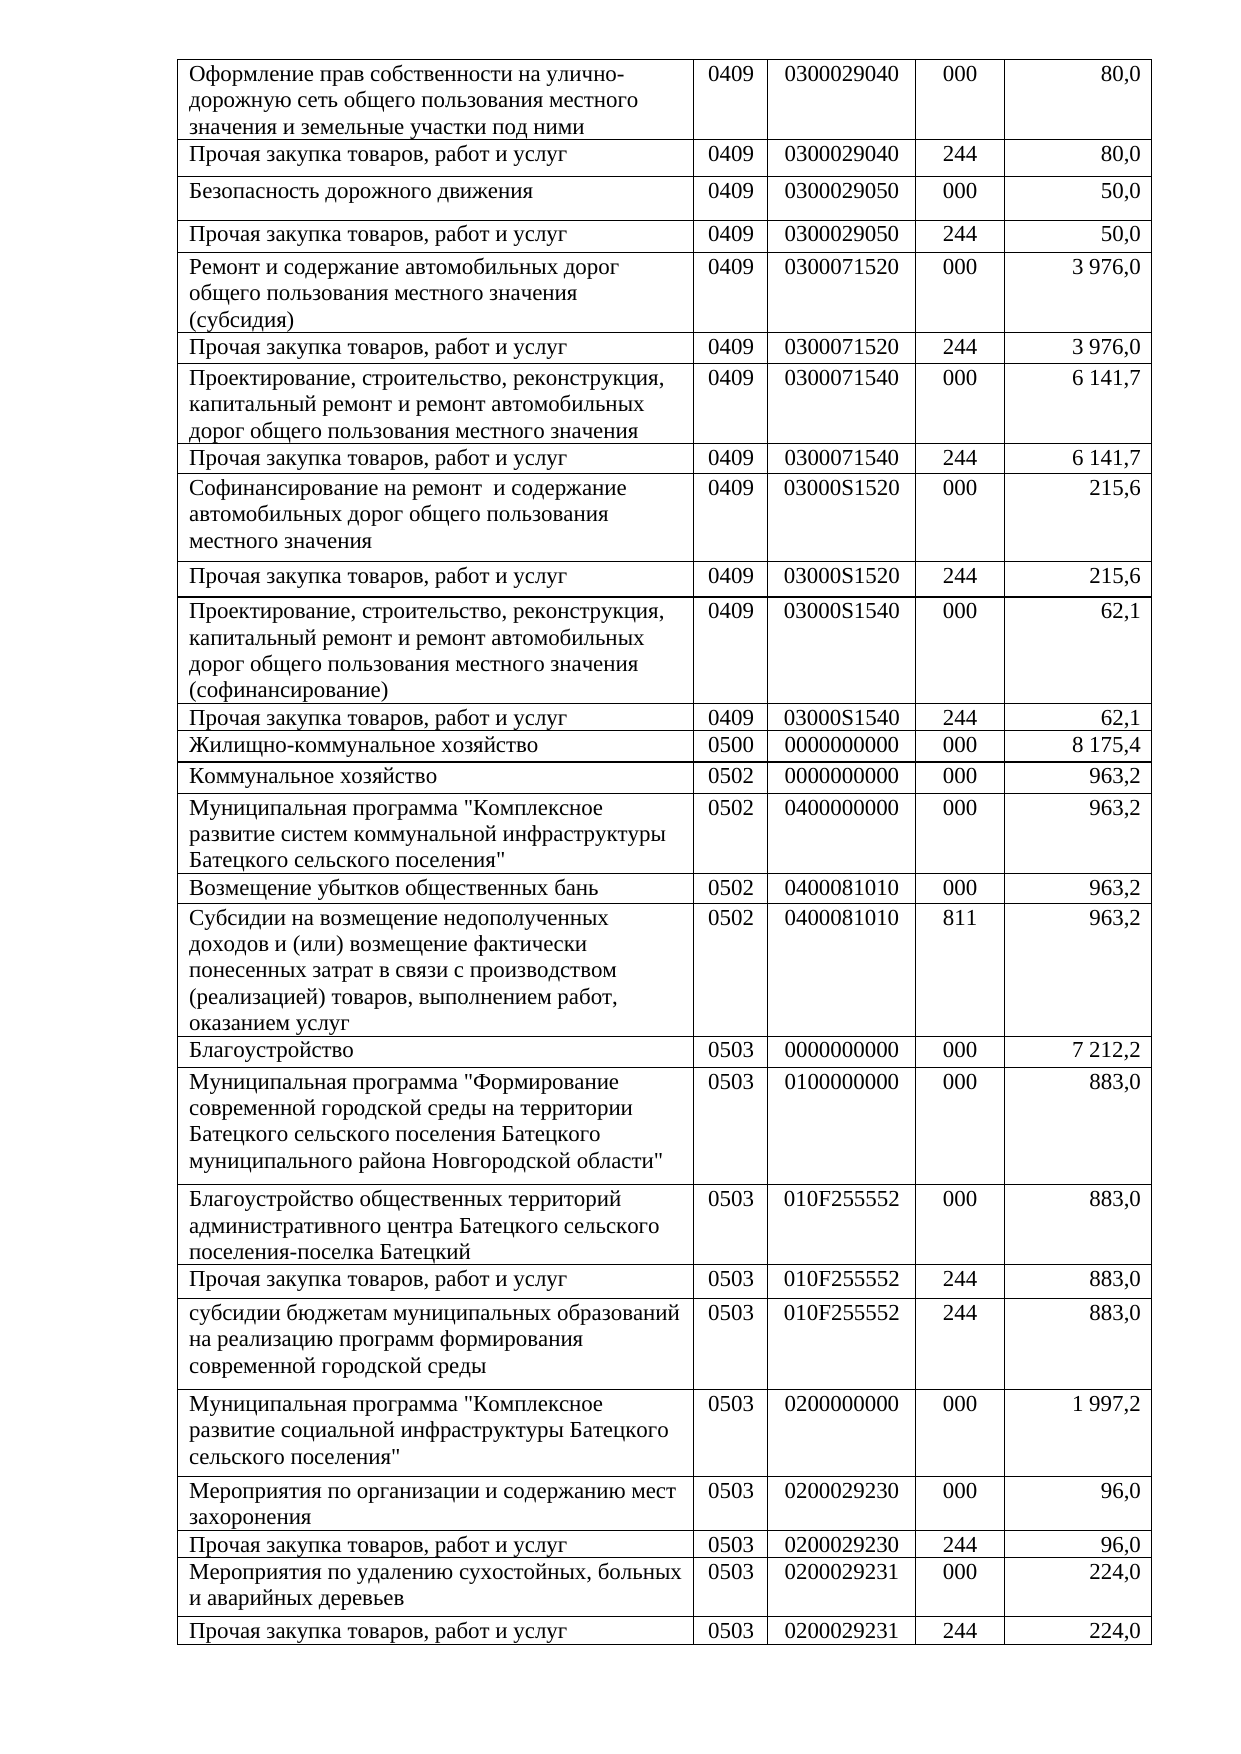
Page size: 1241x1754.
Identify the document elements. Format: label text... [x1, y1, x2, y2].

table_cell 0503 [694, 1617, 767, 1644]
table_cell 010F255552 [768, 1299, 915, 1389]
table_cell 000 [916, 60, 1004, 139]
table_cell Благоустройство [178, 1037, 693, 1067]
table_cell 0400081010 [768, 904, 915, 1036]
table_cell 0409 [694, 598, 767, 703]
table_cell 000 [916, 177, 1004, 219]
table_cell 244 [916, 444, 1004, 473]
table_cell 0503 [694, 1390, 767, 1476]
table_cell 0503 [694, 1558, 767, 1616]
table_cell 0502 [694, 763, 767, 793]
table_cell 244 [916, 1299, 1004, 1389]
table_cell Благоустройство общественных территорий административного центра Батецкого сельского поселения-поселка Батецкий [178, 1185, 693, 1264]
table_cell 010F255552 [768, 1265, 915, 1298]
table_cell 0409 [694, 177, 767, 219]
table_cell 244 [916, 221, 1004, 252]
table_cell 000 [916, 1068, 1004, 1184]
table_cell Мероприятия по удалению сухостойных, больных и аварийных деревьев [178, 1558, 693, 1616]
table_cell 963,2 [1005, 874, 1151, 903]
table_cell 0409 [694, 60, 767, 139]
table_cell 010F255552 [768, 1185, 915, 1264]
table_cell 03000S1540 [768, 704, 915, 730]
table_cell 000 [916, 731, 1004, 761]
table_cell Прочая закупка товаров, работ и услуг [178, 1531, 693, 1557]
table_cell Софинансирование на ремонт и содержание автомобильных дорог общего пользования местного значения [178, 474, 693, 561]
table_cell 80,0 [1005, 60, 1151, 139]
table_cell 0200029231 [768, 1617, 915, 1644]
table_cell 0500 [694, 731, 767, 761]
table_cell 0503 [694, 1477, 767, 1530]
table_cell 0000000000 [768, 1037, 915, 1067]
table_cell 50,0 [1005, 221, 1151, 252]
table_cell 0100000000 [768, 1068, 915, 1184]
table_cell 0200029231 [768, 1558, 915, 1616]
table_cell 0502 [694, 874, 767, 903]
table_cell 215,6 [1005, 474, 1151, 561]
table_cell 000 [916, 253, 1004, 332]
table_cell Субсидии на возмещение недополученных доходов и (или) возмещение фактически понесенных затрат в связи с производством (реализацией) товаров, выполнением работ, оказанием услуг [178, 904, 693, 1036]
table_cell 963,2 [1005, 794, 1151, 873]
table_cell 000 [916, 1558, 1004, 1616]
table_cell 0503 [694, 1265, 767, 1298]
table_cell 963,2 [1005, 763, 1151, 793]
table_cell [178, 140, 693, 176]
table_cell 0000000000 [768, 763, 915, 793]
table_cell 50,0 [1005, 177, 1151, 219]
table_cell 62,1 [1005, 598, 1151, 703]
table_cell 1 997,2 [1005, 1390, 1151, 1476]
table_cell 244 [916, 1617, 1004, 1644]
table_cell 244 [916, 140, 1004, 176]
table_cell субсидии бюджетам муниципальных образований на реализацию программ формирования современной городской среды [178, 1299, 693, 1389]
table_cell 244 [916, 1531, 1004, 1557]
table_cell Прочая закупка товаров, работ и услуг [178, 562, 693, 596]
table_cell Проектирование, строительство, реконструкция, капитальный ремонт и ремонт автомобильных дорог общего пользования местного значения (софинансирование) [178, 598, 693, 703]
table_cell 244 [916, 333, 1004, 363]
table_cell 6 141,7 [1005, 364, 1151, 443]
table_cell 0200000000 [768, 1390, 915, 1476]
table_cell 3 976,0 [1005, 333, 1151, 363]
table_cell 62,1 [1005, 704, 1151, 730]
table_cell 000 [916, 763, 1004, 793]
table_cell 000 [916, 1390, 1004, 1476]
table_cell 0409 [694, 253, 767, 332]
table_cell Прочая закупка товаров, работ и услуг [178, 333, 693, 363]
table_cell 000 [916, 1037, 1004, 1067]
table_cell 244 [916, 562, 1004, 596]
table_cell Ремонт и содержание автомобильных дорог общего пользования местного значения (субсидия) [178, 253, 693, 332]
table_cell 0300071540 [768, 444, 915, 473]
table_cell 80,0 [1005, 140, 1151, 176]
table_cell 0409 [694, 333, 767, 363]
table_cell 000 [916, 1185, 1004, 1264]
table_cell 811 [916, 904, 1004, 1036]
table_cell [178, 1617, 693, 1644]
table_cell 244 [916, 704, 1004, 730]
table_cell 963,2 [1005, 904, 1151, 1036]
table_cell Прочая закупка товаров, работ и услуг [178, 444, 693, 473]
table_cell 000 [916, 1477, 1004, 1530]
table_cell 883,0 [1005, 1299, 1151, 1389]
table_cell 6 141,7 [1005, 444, 1151, 473]
table_cell 0300071540 [768, 364, 915, 443]
table_cell 03000S1540 [768, 598, 915, 703]
table_cell Прочая закупка товаров, работ и услуг [178, 704, 693, 730]
table_cell 0409 [694, 474, 767, 561]
table_cell 000 [916, 364, 1004, 443]
table_cell 0503 [694, 1299, 767, 1389]
table_cell Безопасность дорожного движения [178, 177, 693, 219]
table_cell 0300029040 [768, 60, 915, 139]
table_cell Муниципальная программа "Формирование современной городской среды на территории Батецкого сельского поселения Батецкого муниципального района Новгородской области" [178, 1068, 693, 1184]
table_cell 0409 [694, 562, 767, 596]
table_cell Муниципальная программа "Комплексное развитие систем коммунальной инфраструктуры Батецкого сельского поселения" [178, 794, 693, 873]
table_cell Жилищно-коммунальное хозяйство [178, 731, 693, 761]
table_cell 0000000000 [768, 731, 915, 761]
table_cell 0409 [694, 140, 767, 176]
table_cell 0300071520 [768, 253, 915, 332]
table_cell 0200029230 [768, 1477, 915, 1530]
table_cell 0502 [694, 904, 767, 1036]
table_cell 000 [916, 598, 1004, 703]
table_cell 883,0 [1005, 1068, 1151, 1184]
table_cell 000 [916, 874, 1004, 903]
table_cell 8 175,4 [1005, 731, 1151, 761]
table_cell 3 976,0 [1005, 253, 1151, 332]
table_cell Оформление прав собственности на улично-дорожную сеть общего пользования местного значения и земельные участки под ними [178, 60, 693, 139]
table_cell 03000S1520 [768, 562, 915, 596]
table_cell 244 [916, 1265, 1004, 1298]
table_cell 0503 [694, 1531, 767, 1557]
table_cell 224,0 [1005, 1617, 1151, 1644]
table_cell Мероприятия по организации и содержанию мест захоронения [178, 1477, 693, 1530]
table_cell 0409 [694, 444, 767, 473]
table_cell Проектирование, строительство, реконструкция, капитальный ремонт и ремонт автомобильных дорог общего пользования местного значения [178, 364, 693, 443]
table_cell 000 [916, 794, 1004, 873]
table_cell 0409 [694, 221, 767, 252]
table_cell 883,0 [1005, 1185, 1151, 1264]
table_cell 0503 [694, 1068, 767, 1184]
table_cell Прочая закупка товаров, работ и услуг [178, 221, 693, 252]
table_cell 0300029050 [768, 221, 915, 252]
table_cell Муниципальная программа "Комплексное развитие социальной инфраструктуры Батецкого сельского поселения" [178, 1390, 693, 1476]
table_cell 0300029050 [768, 177, 915, 219]
table_cell 0300071520 [768, 333, 915, 363]
table_cell 215,6 [1005, 562, 1151, 596]
table_cell 883,0 [1005, 1265, 1151, 1298]
table_cell 0400000000 [768, 794, 915, 873]
table_cell 0409 [694, 704, 767, 730]
table_cell 0409 [694, 364, 767, 443]
table_cell 0200029230 [768, 1531, 915, 1557]
table_cell 96,0 [1005, 1531, 1151, 1557]
table_cell 7 212,2 [1005, 1037, 1151, 1067]
table_cell 0300029040 [768, 140, 915, 176]
table_cell Прочая закупка товаров, работ и услуг [178, 1265, 693, 1298]
table_cell Возмещение убытков общественных бань [178, 874, 693, 903]
table_cell Коммунальное хозяйство [178, 763, 693, 793]
table_cell 03000S1520 [768, 474, 915, 561]
table_cell 96,0 [1005, 1477, 1151, 1530]
table_cell 0503 [694, 1185, 767, 1264]
table_cell 0503 [694, 1037, 767, 1067]
table_cell 224,0 [1005, 1558, 1151, 1616]
table_cell 0400081010 [768, 874, 915, 903]
table_cell 0502 [694, 794, 767, 873]
table_cell 000 [916, 474, 1004, 561]
